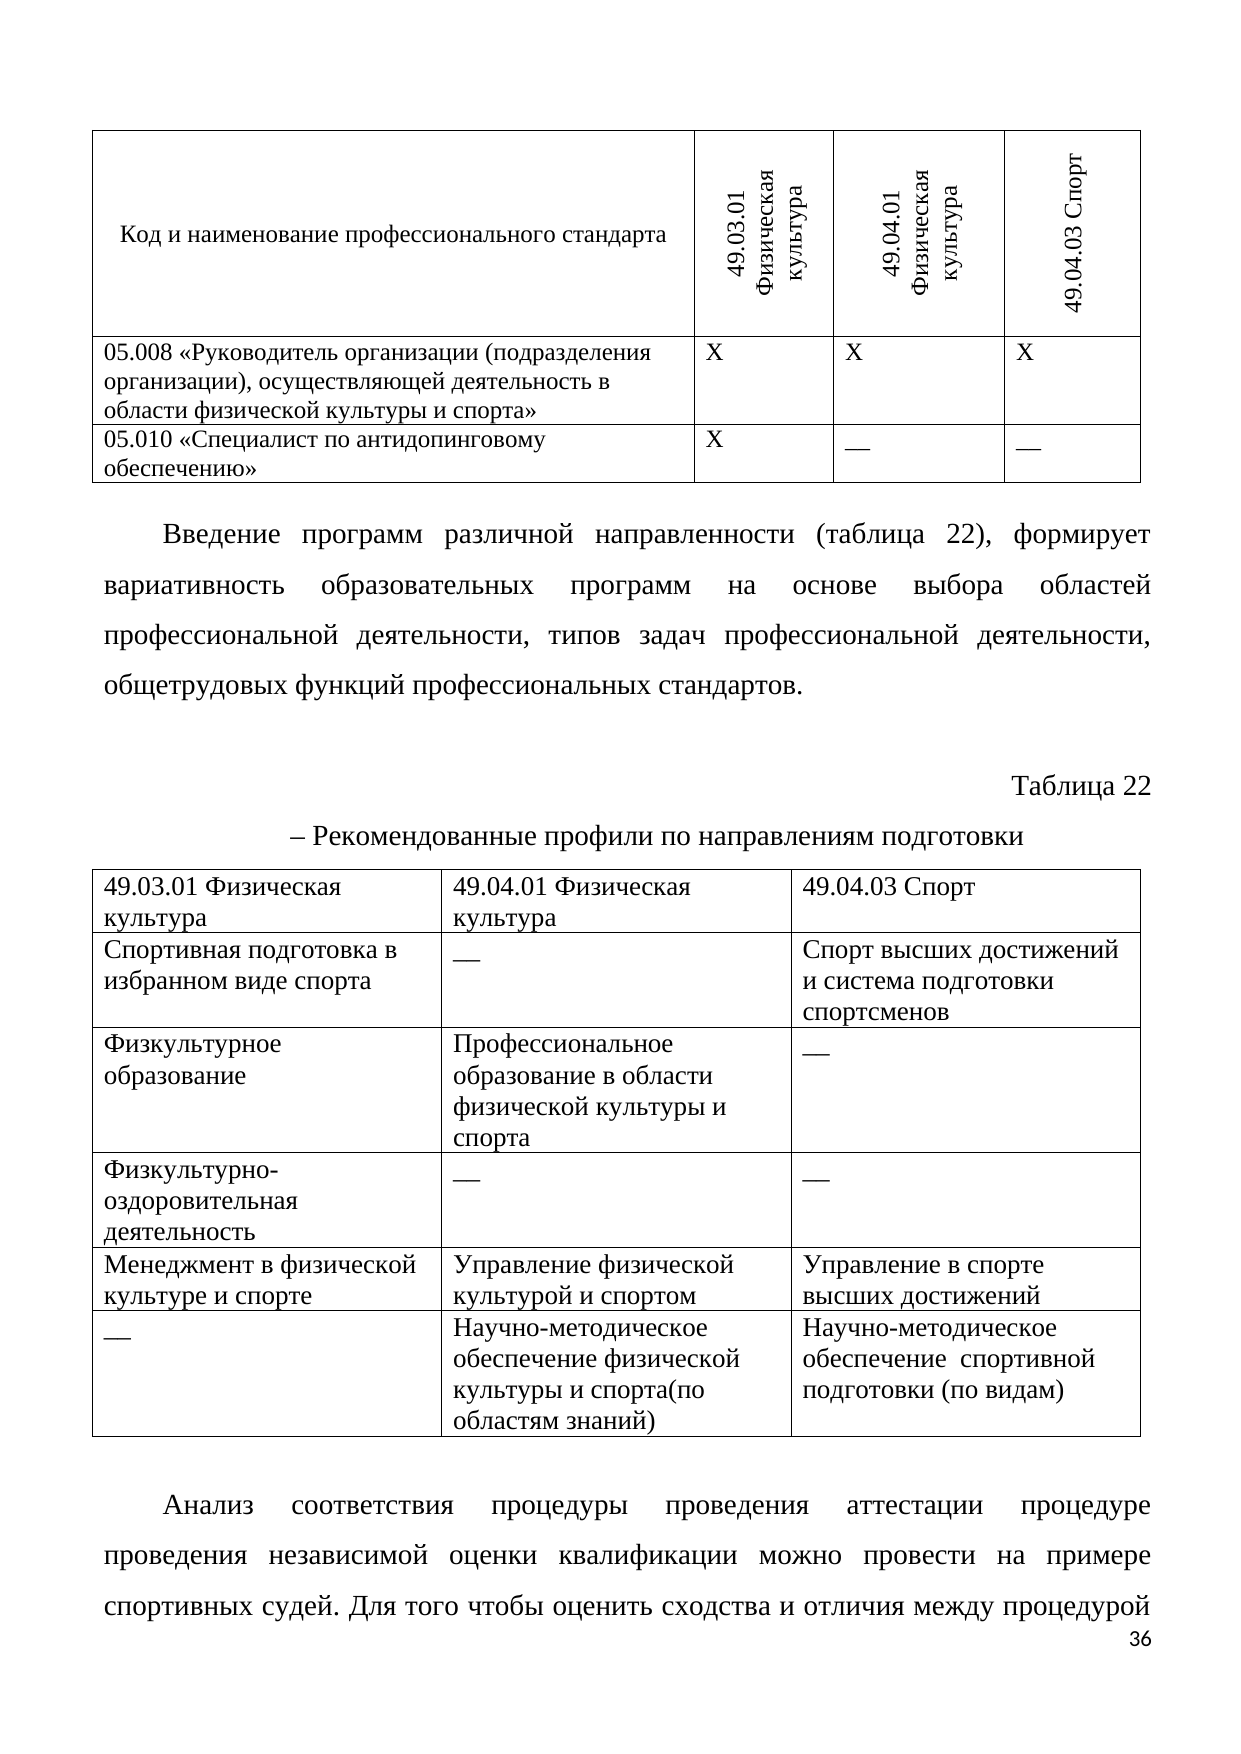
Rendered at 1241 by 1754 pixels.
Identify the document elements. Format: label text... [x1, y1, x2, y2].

table_cell __ [834, 425, 1004, 482]
table_cell __ [1005, 425, 1140, 482]
text Введение программ различной направленности (таблица 22), формирует вариативность образовательных программ на основе выбора областей профессиональной деятельности, типов задач профессиональной деятельности, общетрудовых функций профессиональных стандартов. [103, 517, 1152, 701]
table_header 49.04.03 Спорт [1005, 131, 1140, 336]
table_cell __ [442, 933, 791, 1027]
table_cell __ [93, 1311, 441, 1436]
table_header 49.04.01 Физическая культура [834, 131, 1004, 336]
table_header 49.03.01 Физическая культура [93, 870, 441, 932]
table_cell Физкультурное образование [93, 1028, 441, 1152]
table_header 49.03.01 Физическая культура [695, 131, 833, 336]
table_cell Менеджмент в физической культуре и спорте [93, 1248, 441, 1310]
table_cell Спортивная подготовка в избранном виде спорта [93, 933, 441, 1027]
table_cell __ [442, 1153, 791, 1247]
table_header 49.04.01 Физическая культура [442, 870, 791, 932]
table_cell Научно-методическое обеспечение спортивной подготовки (по видам) [792, 1311, 1140, 1436]
table_cell Х [695, 337, 833, 423]
table_cell Управление в спорте высших достижений [792, 1248, 1140, 1310]
table_cell Спорт высших достижений и система подготовки спортсменов [792, 933, 1140, 1027]
table_header 49.04.03 Спорт [792, 870, 1140, 932]
table_cell Физкультурно-оздоровительная деятельность [93, 1153, 441, 1247]
table_cell Управление физической культурой и спортом [442, 1248, 791, 1310]
text Таблица 22 [103, 768, 1152, 802]
table_cell Х [695, 425, 833, 482]
table_cell Профессиональное образование в области физической культуры и спорта [442, 1028, 791, 1152]
table_cell 05.010 «Специалист по антидопинговому обеспечению» [93, 425, 694, 482]
table_cell Х [1005, 337, 1140, 423]
table_cell __ [792, 1153, 1140, 1247]
table_cell __ [792, 1028, 1140, 1152]
text – Рекомендованные профили по направлениям подготовки [103, 818, 1152, 852]
table_cell Х [834, 337, 1004, 423]
table_cell 05.008 «Руководитель организации (подразделения организации), осуществляющей деятельность в области физической культуры и спорта» [93, 337, 694, 423]
table_cell Научно-методическое обеспечение физической культуры и спорта(по областям знаний) [442, 1311, 791, 1436]
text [103, 1487, 1152, 1621]
table_header Код и наименование профессионального стандарта [93, 131, 694, 336]
